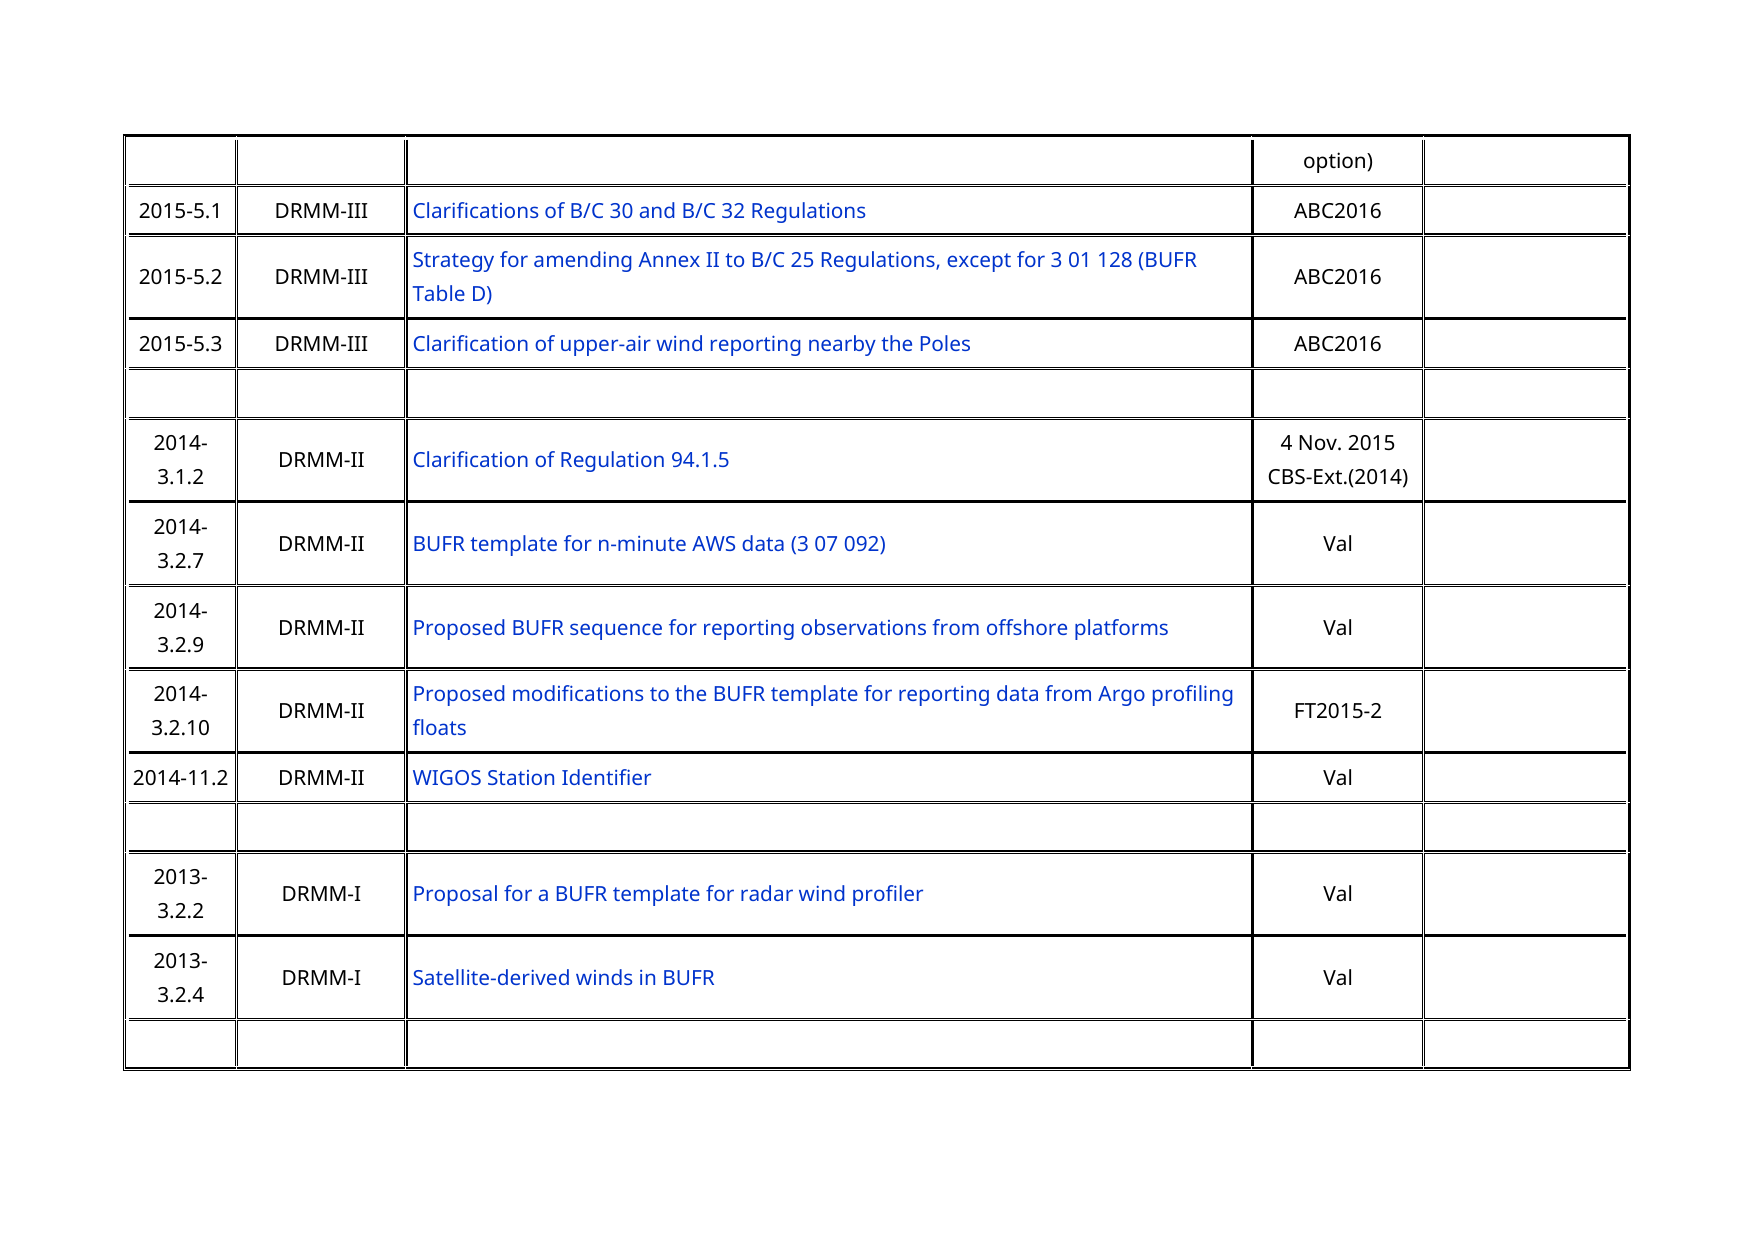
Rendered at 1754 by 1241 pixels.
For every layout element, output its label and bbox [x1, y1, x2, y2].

table_header [118, 128, 1636, 1077]
